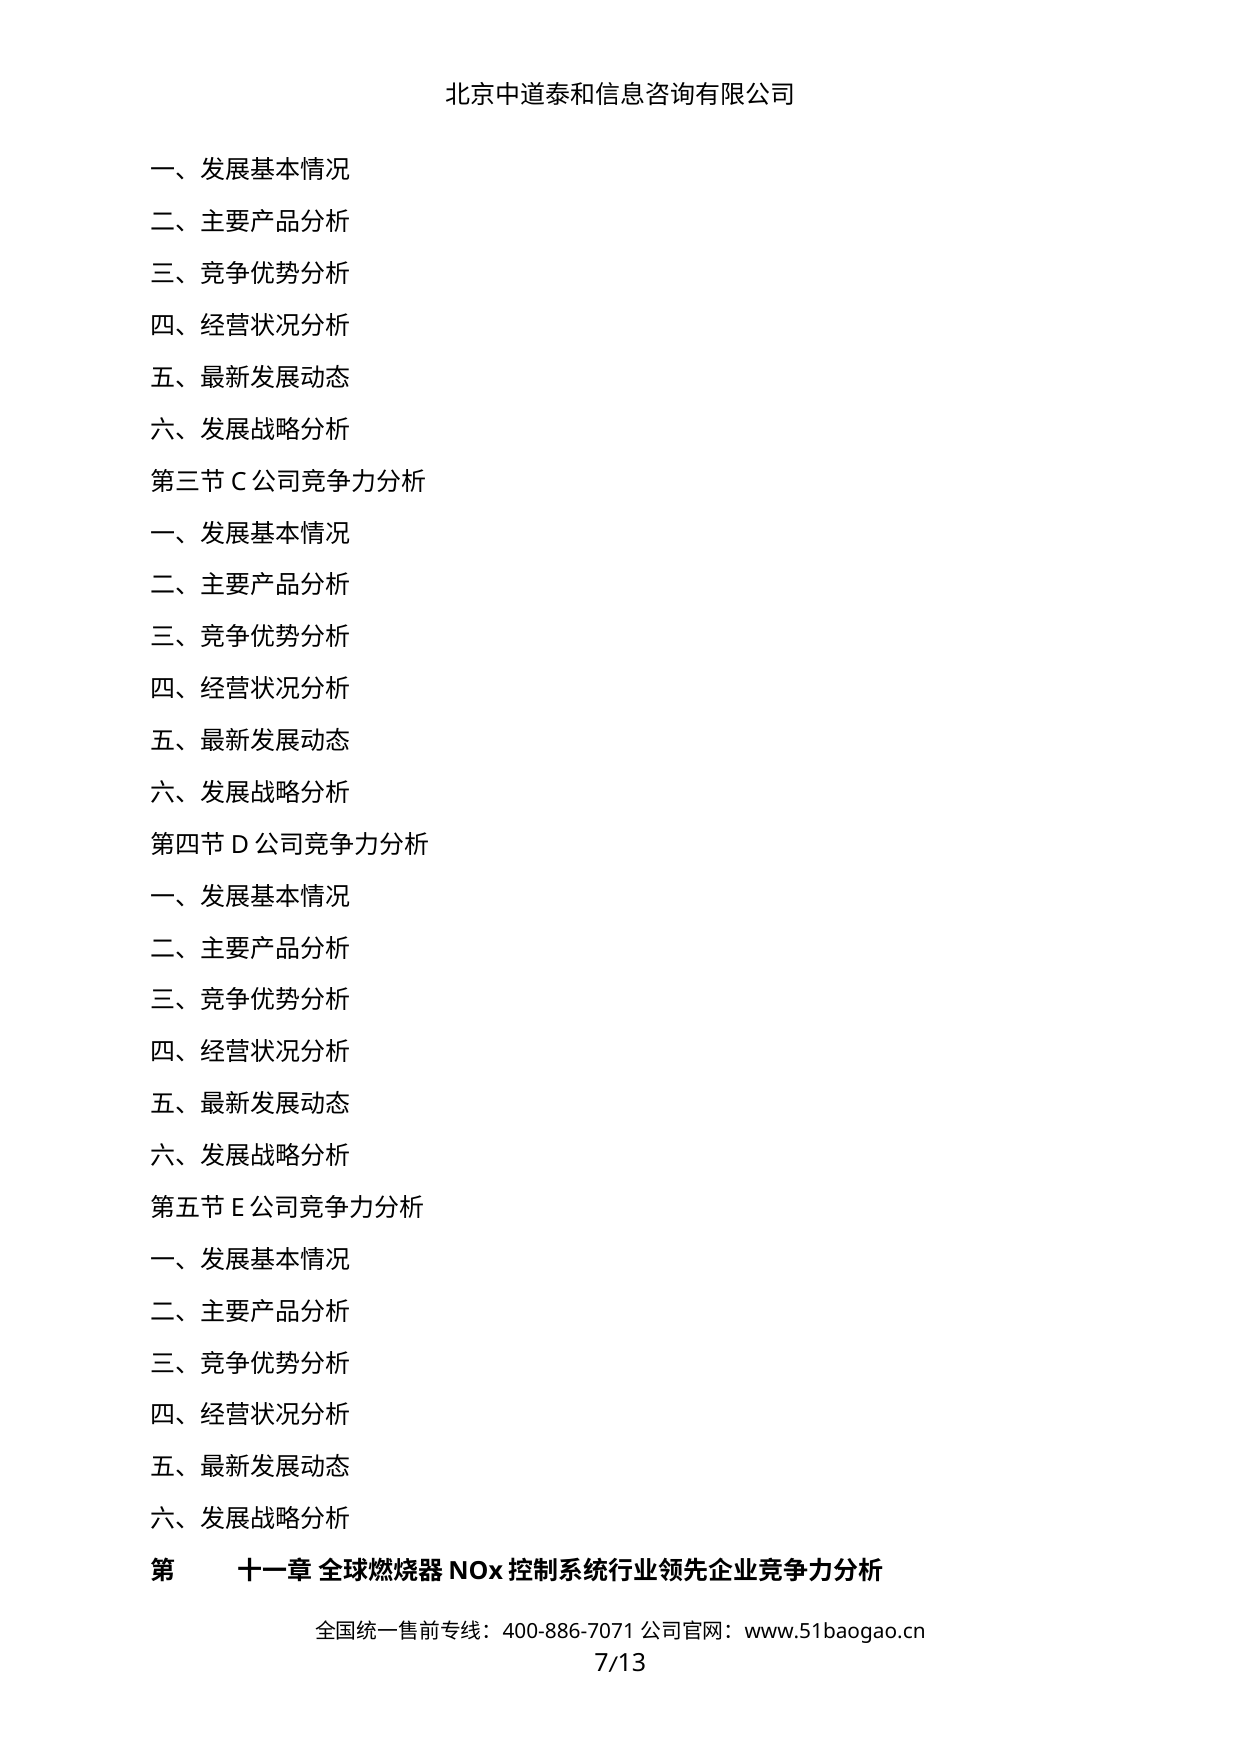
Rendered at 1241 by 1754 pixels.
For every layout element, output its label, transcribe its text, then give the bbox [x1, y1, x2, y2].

text 五、最新发展动态 [150, 1084, 1090, 1120]
text 六、发展战略分析 [150, 1499, 1090, 1535]
text 三、竞争优势分析 [150, 1343, 1090, 1379]
text 一、发展基本情况 [150, 513, 1090, 549]
text 五、最新发展动态 [150, 1447, 1090, 1483]
text 二、主要产品分析 [150, 202, 1090, 238]
text 六、发展战略分析 [150, 772, 1090, 809]
text 第五节 E公司竞争力分析 [150, 1187, 1090, 1224]
text 四、经营状况分析 [150, 1032, 1090, 1068]
text 一、发展基本情况 [150, 876, 1090, 912]
text 二、主要产品分析 [150, 928, 1090, 964]
text 二、主要产品分析 [150, 565, 1090, 601]
text 二、主要产品分析 [150, 1291, 1090, 1327]
text 五、最新发展动态 [150, 721, 1090, 757]
text 第 十一章 全球燃烧器NOx控制系统行业领先企业竞争力分析 [150, 1551, 1090, 1587]
text 四、经营状况分析 [150, 669, 1090, 705]
text 一、发展基本情况 [150, 150, 1090, 186]
text 四、经营状况分析 [150, 306, 1090, 342]
text 第四节 D公司竞争力分析 [150, 824, 1090, 861]
text 三、竞争优势分析 [150, 980, 1090, 1016]
text 五、最新发展动态 [150, 357, 1090, 394]
text 三、竞争优势分析 [150, 254, 1090, 290]
text 四、经营状况分析 [150, 1395, 1090, 1431]
text 一、发展基本情况 [150, 1239, 1090, 1276]
text 第三节 C公司竞争力分析 [150, 461, 1090, 497]
text 三、竞争优势分析 [150, 617, 1090, 653]
text 六、发展战略分析 [150, 1136, 1090, 1172]
text 六、发展战略分析 [150, 409, 1090, 446]
